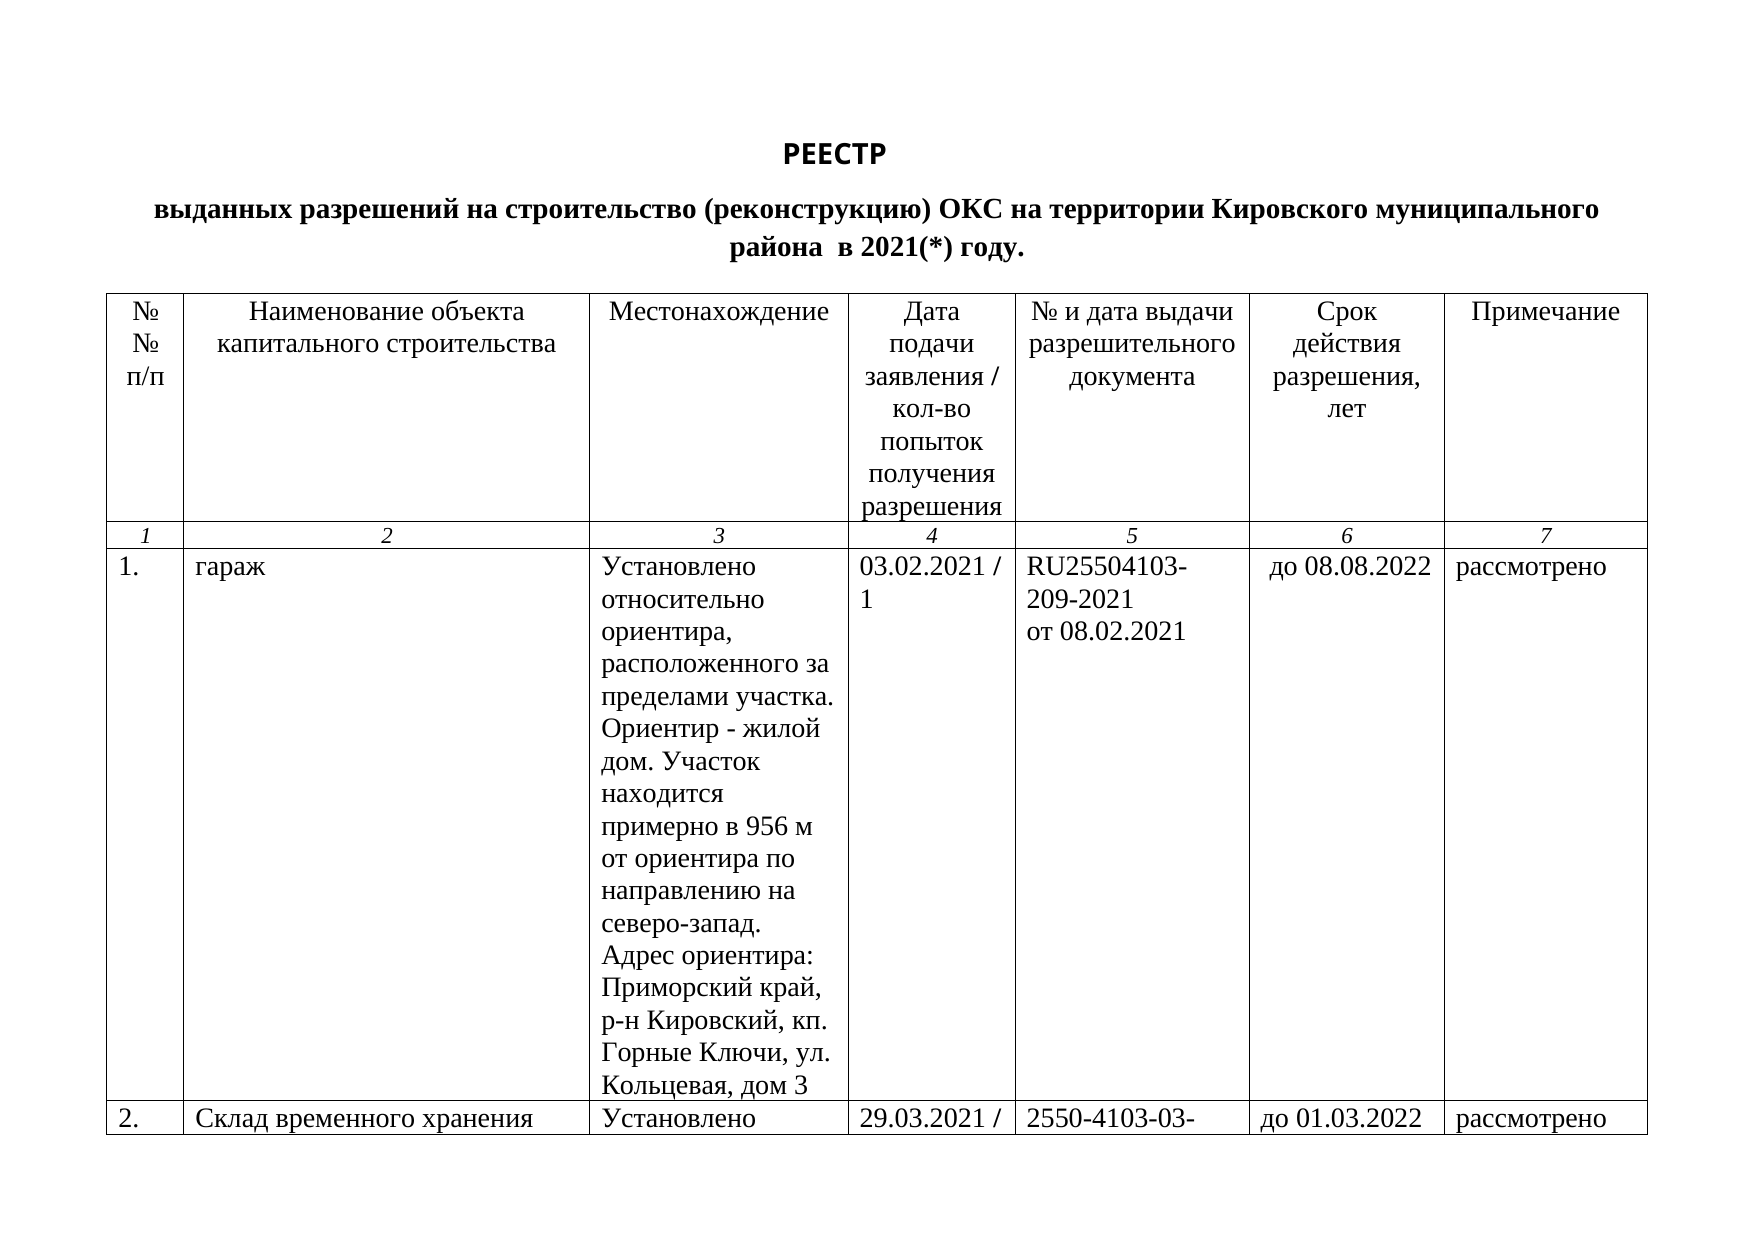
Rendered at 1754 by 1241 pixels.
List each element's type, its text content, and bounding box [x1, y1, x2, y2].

table_header № и дата выдачи разрешительного документа [1016, 294, 1249, 521]
table_cell гараж [184, 549, 589, 1100]
table_cell RU25504103-209-2021 от 08.02.2021 [1016, 549, 1249, 1100]
table_cell 1. [107, 549, 183, 1100]
text выданных разрешений на строительство (реконструкцию) ОКС на территории Кировского муниципального района в 2021(*) году. [118, 191, 1636, 263]
table_header Примечание [1445, 294, 1647, 521]
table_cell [184, 1101, 589, 1133]
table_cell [590, 1101, 848, 1133]
table_cell 29.03.2021 / 1 [849, 1101, 1015, 1133]
table_cell рассмотрено [1445, 549, 1647, 1100]
table_cell Установлено относительно ориентира, расположенного за пределами участка. Ориентир - жилой дом. Участок находится примерно в 956 м от ориентира по направлению на северо-запад. Адрес ориентира: Приморский край, р-н Кировский, кп. Горные Ключи, ул. Кольцевая, дом 3 [590, 549, 848, 1100]
table_cell 7 [1445, 522, 1647, 548]
table_cell до 08.08.2022 [1250, 549, 1444, 1100]
table_cell 2 [184, 522, 589, 548]
table_header Местонахождение [590, 294, 848, 521]
table_cell рассмотрено [1445, 1101, 1647, 1133]
text РЕЕСТР [708, 133, 1636, 173]
table_header № № п/п [107, 294, 183, 521]
table_cell 4 [849, 522, 1015, 548]
table_cell 5 [1016, 522, 1249, 548]
table_header Срок действия разрешения, лет [1250, 294, 1444, 521]
table_cell до 01.03.2022 [1250, 1101, 1444, 1133]
table_cell 03.02.2021 / 1 [849, 549, 1015, 1100]
table_cell 3 [590, 522, 848, 548]
table_header Наименование объекта капитального строительства [184, 294, 589, 521]
table_cell 2. [107, 1101, 183, 1133]
table_cell 1 [107, 522, 183, 548]
table_header Дата подачи заявления / кол-во попыток получения разрешения [849, 294, 1015, 521]
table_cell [1016, 1101, 1249, 1133]
table_cell 6 [1250, 522, 1444, 548]
